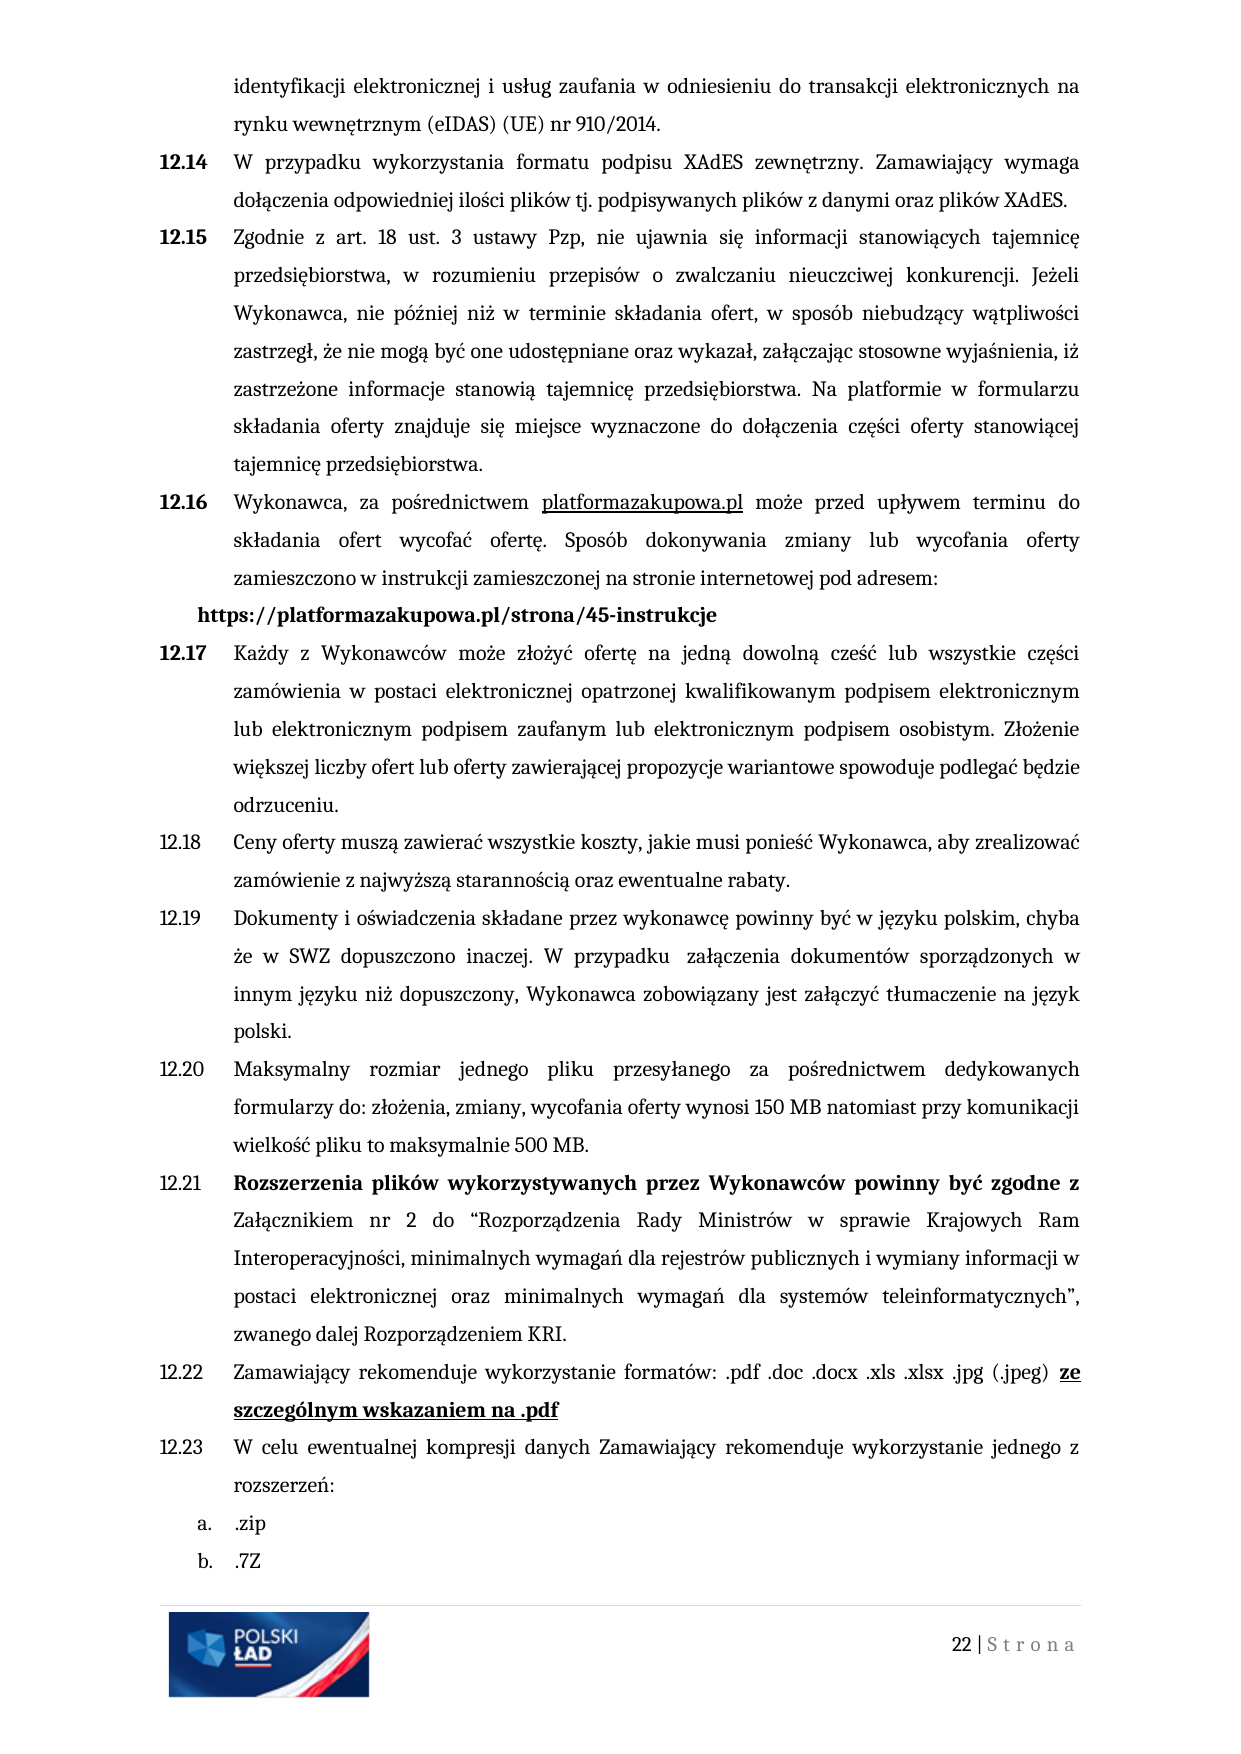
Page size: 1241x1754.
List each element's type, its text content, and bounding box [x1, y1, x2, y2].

list Maksymalny rozmiar jednego pliku przesyłanego za pośrednictwem dedykowanych formularzy do: złożenia, zmiany, wycofania oferty wynosi 150 MB natomiast przy komunikacji wielkość pliku to maksymalnie 500 MB. [159, 1057, 1081, 1158]
list https://platformazakupowa.pl/strona/45-instrukcje [197, 603, 1081, 628]
list W przypadku wykorzystania formatu podpisu XAdES zewnętrzny. Zamawiający wymaga dołączenia odpowiedniej ilości plików tj. podpisywanych plików z danymi oraz plików XAdES. [159, 149, 1081, 212]
list W celu ewentualnej kompresji danych Zamawiający rekomenduje wykorzystanie jednego z rozszerzeń: [159, 1435, 1081, 1498]
list .zip [197, 1511, 1081, 1536]
list Dokumenty i oświadczenia składane przez wykonawcę powinny być w języku polskim, chyba że w SWZ dopuszczono inaczej. W przypadku załączenia dokumentów sporządzonych w innym języku niż dopuszczony, Wykonawca zobowiązany jest załączyć tłumaczenie na język polski. [159, 906, 1081, 1044]
list Każdy z Wykonawców może złożyć ofertę na jedną dowolną cześć lub wszystkie części zamówienia w postaci elektronicznej opatrzonej kwalifikowanym podpisem elektronicznym lub elektronicznym podpisem zaufanym lub elektronicznym podpisem osobistym. Złożenie większej liczby ofert lub oferty zawierającej propozycje wariantowe spowoduje podlegać będzie odrzuceniu. [159, 641, 1081, 817]
list Zamawiający rekomenduje wykorzystanie formatów: .pdf .doc .docx .xls .xlsx .jpg (.jpeg) ze szczególnym wskazaniem na .pdf [159, 1359, 1081, 1422]
list Wykonawca, za pośrednictwem platformazakupowa.pl może przed upływem terminu do składania ofert wycofać ofertę. Sposób dokonywania zmiany lub wycofania oferty zamieszczono w instrukcji zamieszczonej na stronie internetowej pod adresem: [159, 490, 1081, 591]
list Ceny oferty muszą zawierać wszystkie koszty, jakie musi ponieść Wykonawca, aby zrealizować zamówienie z najwyższą starannością oraz ewentualne rabaty. [159, 830, 1081, 893]
list Zgodnie z art. 18 ust. 3 ustawy Pzp, nie ujawnia się informacji stanowiących tajemnicę przedsiębiorstwa, w rozumieniu przepisów o zwalczaniu nieuczciwej konkurencji. Jeżeli Wykonawca, nie później niż w terminie składania ofert, w sposób niebudzący wątpliwości zastrzegł, że nie mogą być one udostępniane oraz wykazał, załączając stosowne wyjaśnienia, iż zastrzeżone informacje stanowią tajemnicę przedsiębiorstwa. Na platformie w formularzu składania oferty znajduje się miejsce wyznaczone do dołączenia części oferty stanowiącej tajemnicę przedsiębiorstwa. [159, 225, 1081, 477]
list Rozszerzenia plików wykorzystywanych przez Wykonawców powinny być zgodne z Załącznikiem nr 2 do “Rozporządzenia Rady Ministrów w sprawie Krajowych Ram Interoperacyjności, minimalnych wymagań dla rejestrów publicznych i wymiany informacji w postaci elektronicznej oraz minimalnych wymagań dla systemów teleinformatycznych”, zwanego dalej Rozporządzeniem KRI. [159, 1170, 1081, 1347]
picture [168, 1612, 371, 1699]
list .7Z [197, 1548, 1081, 1574]
